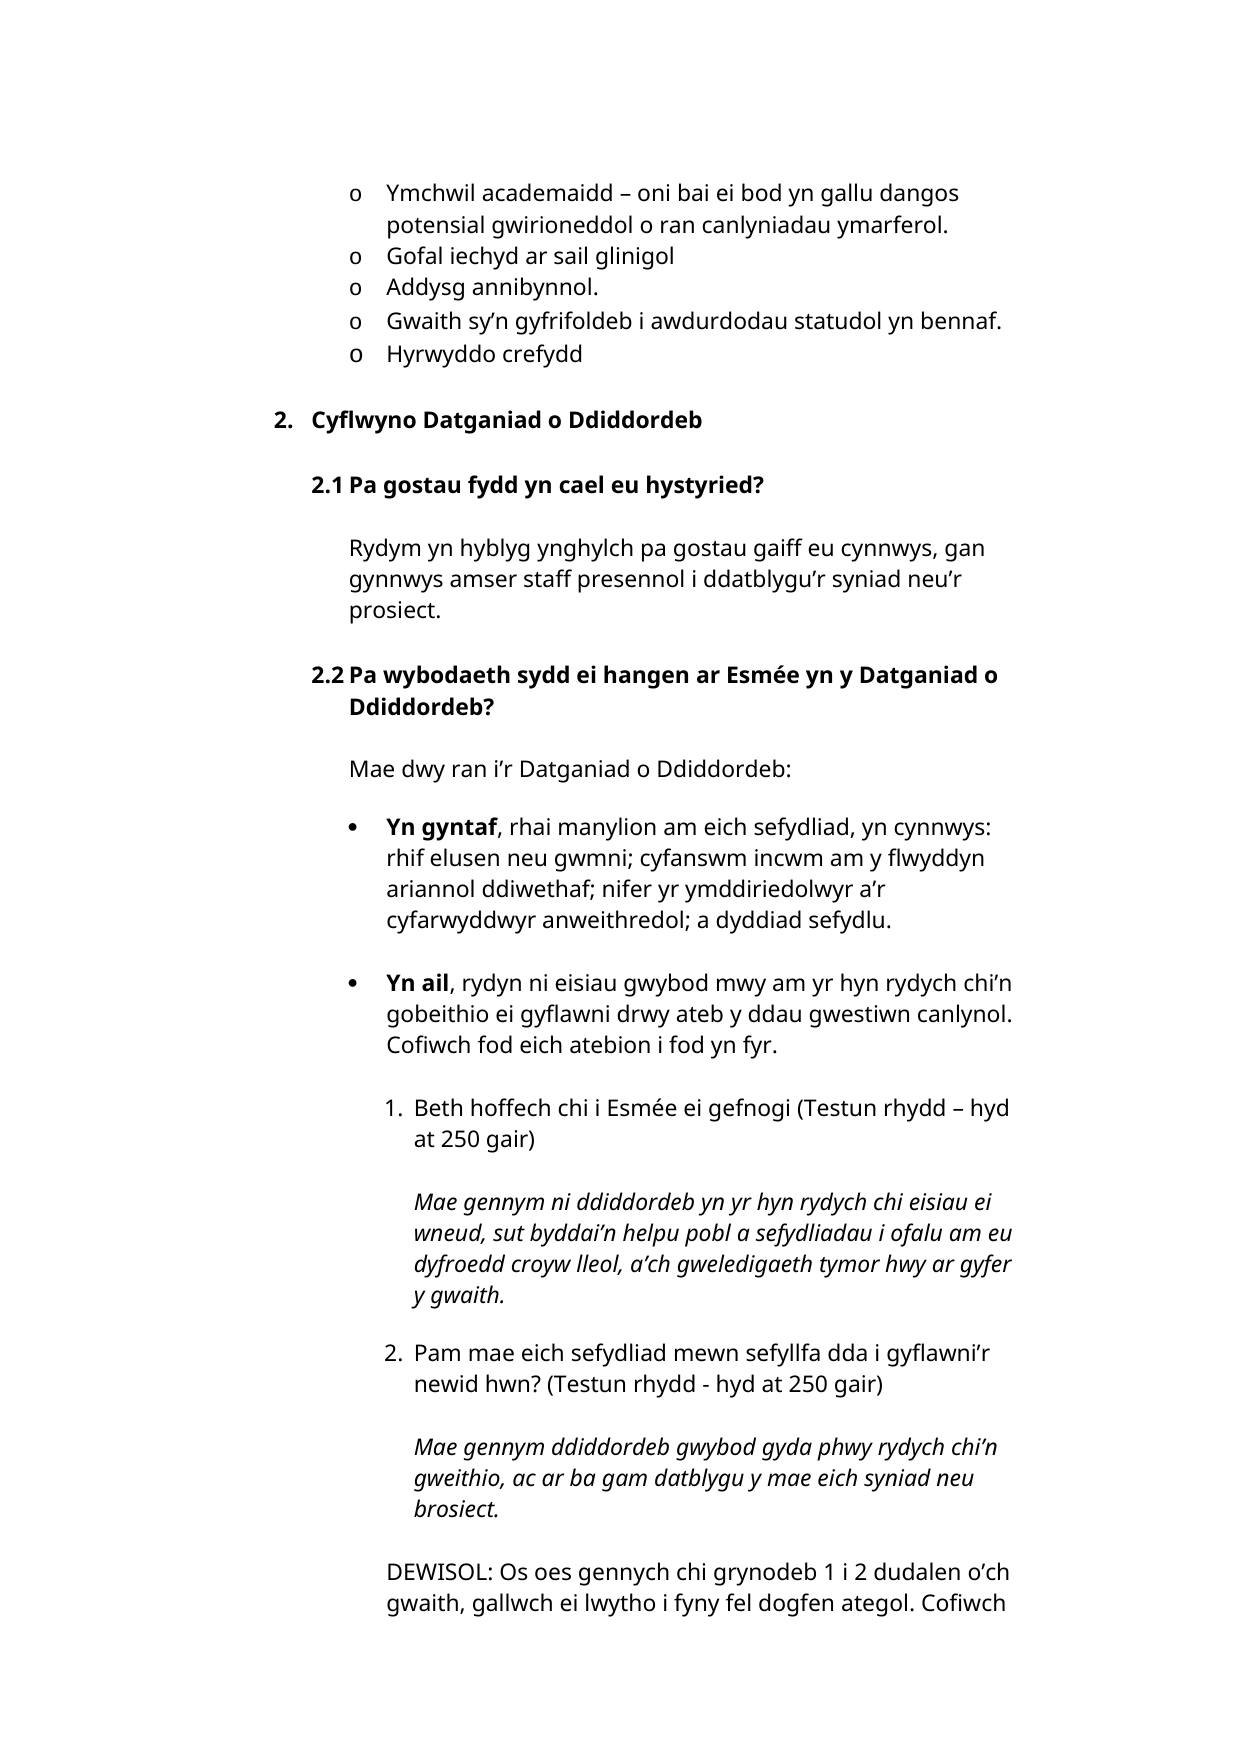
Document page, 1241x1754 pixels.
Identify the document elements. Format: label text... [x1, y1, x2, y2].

list Yn gyntaf, rhai manylion am eich sefydliad, yn cynnwys: rhif elusen neu gwmni; cyfanswm incwm am y flwyddyn ariannol ddiwethaf; nifer yr ymddiriedolwyr a’r cyfarwyddwyr anweithredol; a dyddiad sefydlu. [349, 811, 1022, 936]
list Hyrwyddo crefydd [349, 338, 1022, 370]
list Pa wybodaeth sydd ei hangen ar Esmée yn y Datganiad o Ddiddordeb? [311, 659, 1022, 722]
list Yn ail, rydyn ni eisiau gwybod mwy am yr hyn rydych chi’n gobeithio ei gyflawni drwy ateb y ddau gwestiwn canlynol. Cofiwch fod eich atebion i fod yn fyr. [349, 967, 1022, 1061]
list Gwaith sy’n gyfrifoldeb i awdurdodau statudol yn bennaf. [349, 305, 1022, 336]
list Mae gennym ddiddordeb gwybod gyda phwy rydych chi’n gweithio, ac ar ba gam datblygu y mae eich syniad neu brosiect. [413, 1431, 1022, 1524]
list Cyflwyno Datganiad o Ddiddordeb [274, 404, 1022, 435]
list Beth hoffech chi i Esmée ei gefnogi (Testun rhydd – hyd at 250 gair) [384, 1092, 1022, 1154]
list Mae dwy ran i’r Datganiad o Ddiddordeb: [349, 753, 1022, 784]
list Ymchwil academaidd – oni bai ei bod yn gallu dangos potensial gwirioneddol o ran canlyniadau ymarferol. [349, 177, 1022, 240]
list Rydym yn hyblyg ynghylch pa gostau gaiff eu cynnwys, gan gynnwys amser staff presennol i ddatblygu’r syniad neu’r prosiect. [349, 531, 1022, 625]
list Mae gennym ni ddiddordeb yn yr hyn rydych chi eisiau ei wneud, sut byddai’n helpu pobl a sefydliadau i ofalu am eu dyfroedd croyw lleol, a’ch gweledigaeth tymor hwy ar gyfer y gwaith. [413, 1186, 1022, 1311]
list Pam mae eich sefydliad mewn sefyllfa dda i gyflawni’r newid hwn? (Testun rhydd - hyd at 250 gair) [384, 1337, 1022, 1399]
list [386, 1556, 1022, 1618]
list Addysg annibynnol. [349, 271, 1022, 302]
list Pa gostau fydd yn cael eu hystyried? [311, 469, 1022, 500]
list Gofal iechyd ar sail glinigol [349, 240, 1022, 271]
